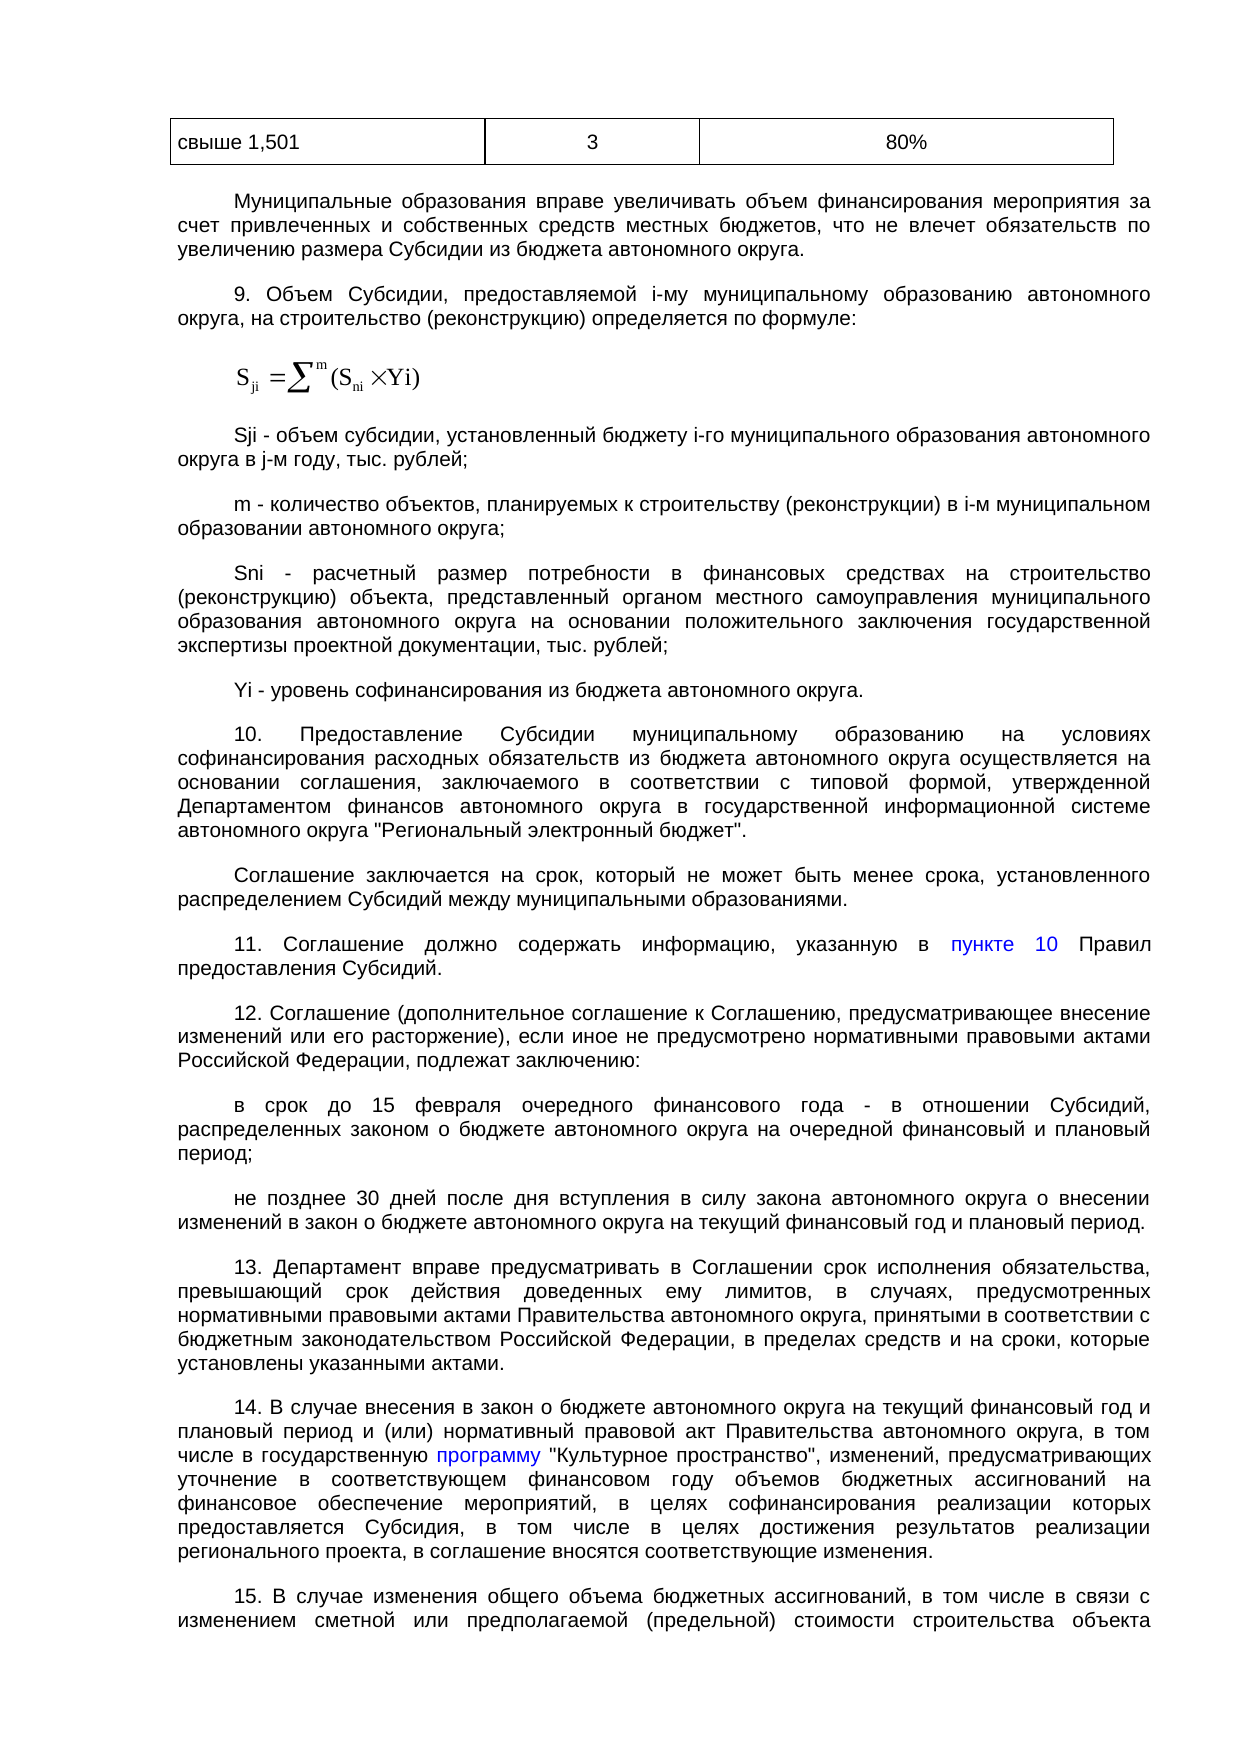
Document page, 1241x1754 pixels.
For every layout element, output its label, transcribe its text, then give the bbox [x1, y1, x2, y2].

text 14. В случае внесения в закон о бюджете автономного округа на текущий финансовый год и плановый период и (или) нормативный правовой акт Правительства автономного округа, в том числе в государственную программу "Культурное пространство", изменений, предусматривающих уточнение в соответствующем финансовом году объемов бюджетных ассигнований на финансовое обеспечение мероприятий, в целях софинансирования реализации которых предоставляется Субсидия, в том числе в целях достижения результатов реализации регионального проекта, в соглашение вносятся соответствующие изменения. [177, 1395, 1152, 1563]
text в срок до 15 февраля очередного финансового года - в отношении Субсидий, распределенных законом о бюджете автономного округа на очередной финансовый и плановый период; [177, 1093, 1152, 1165]
text Yi - уровень софинансирования из бюджета автономного округа. [177, 677, 1152, 701]
text m - количество объектов, планируемых к строительству (реконструкции) в i-м муниципальном образовании автономного округа; [177, 492, 1152, 540]
text не позднее 30 дней после дня вступления в силу закона автономного округа о внесении изменений в закон о бюджете автономного округа на текущий финансовый год и плановый период. [177, 1186, 1152, 1234]
text 11. Соглашение должно содержать информацию, указанную в пункте 10 Правил предоставления Субсидий. [177, 932, 1152, 979]
text 9. Объем Субсидии, предоставляемой i-му муниципальному образованию автономного округа, на строительство (реконструкцию) определяется по формуле: [177, 282, 1152, 330]
text Sni - расчетный размер потребности в финансовых средствах на строительство (реконструкцию) объекта, представленный органом местного самоуправления муниципального образования автономного округа на основании положительного заключения государственной экспертизы проектной документации, тыс. рублей; [177, 561, 1152, 657]
text Муниципальные образования вправе увеличивать объем финансирования мероприятия за счет привлеченных и собственных средств местных бюджетов, что не влечет обязательств по увеличению размера Субсидии из бюджета автономного округа. [177, 189, 1152, 261]
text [177, 1584, 1152, 1632]
table_cell свыше 1,501 [171, 119, 484, 164]
text 12. Соглашение (дополнительное соглашение к Соглашению, предусматривающее внесение изменений или его расторжение), если иное не предусмотрено нормативными правовыми актами Российской Федерации, подлежат заключению: [177, 1000, 1152, 1072]
table_cell 80% [700, 119, 1113, 164]
text Sji - объем субсидии, установленный бюджету i-го муниципального образования автономного округа в j-м году, тыс. рублей; [177, 423, 1152, 471]
text Соглашение заключается на срок, который не может быть менее срока, установленного распределением Субсидий между муниципальными образованиями. [177, 863, 1152, 911]
text 10. Предоставление Субсидии муниципальному образованию на условиях софинансирования расходных обязательств из бюджета автономного округа осуществляется на основании соглашения, заключаемого в соответствии с типовой формой, утвержденной Департаментом финансов автономного округа в государственной информационной системе автономного округа "Региональный электронный бюджет". [177, 722, 1152, 842]
text 13. Департамент вправе предусматривать в Соглашении срок исполнения обязательства, превышающий срок действия доведенных ему лимитов, в случаях, предусмотренных нормативными правовыми актами Правительства автономного округа, принятыми в соответствии с бюджетным законодательством Российской Федерации, в пределах средств и на сроки, которые установлены указанными актами. [177, 1254, 1152, 1374]
table_cell 3 [486, 119, 699, 164]
